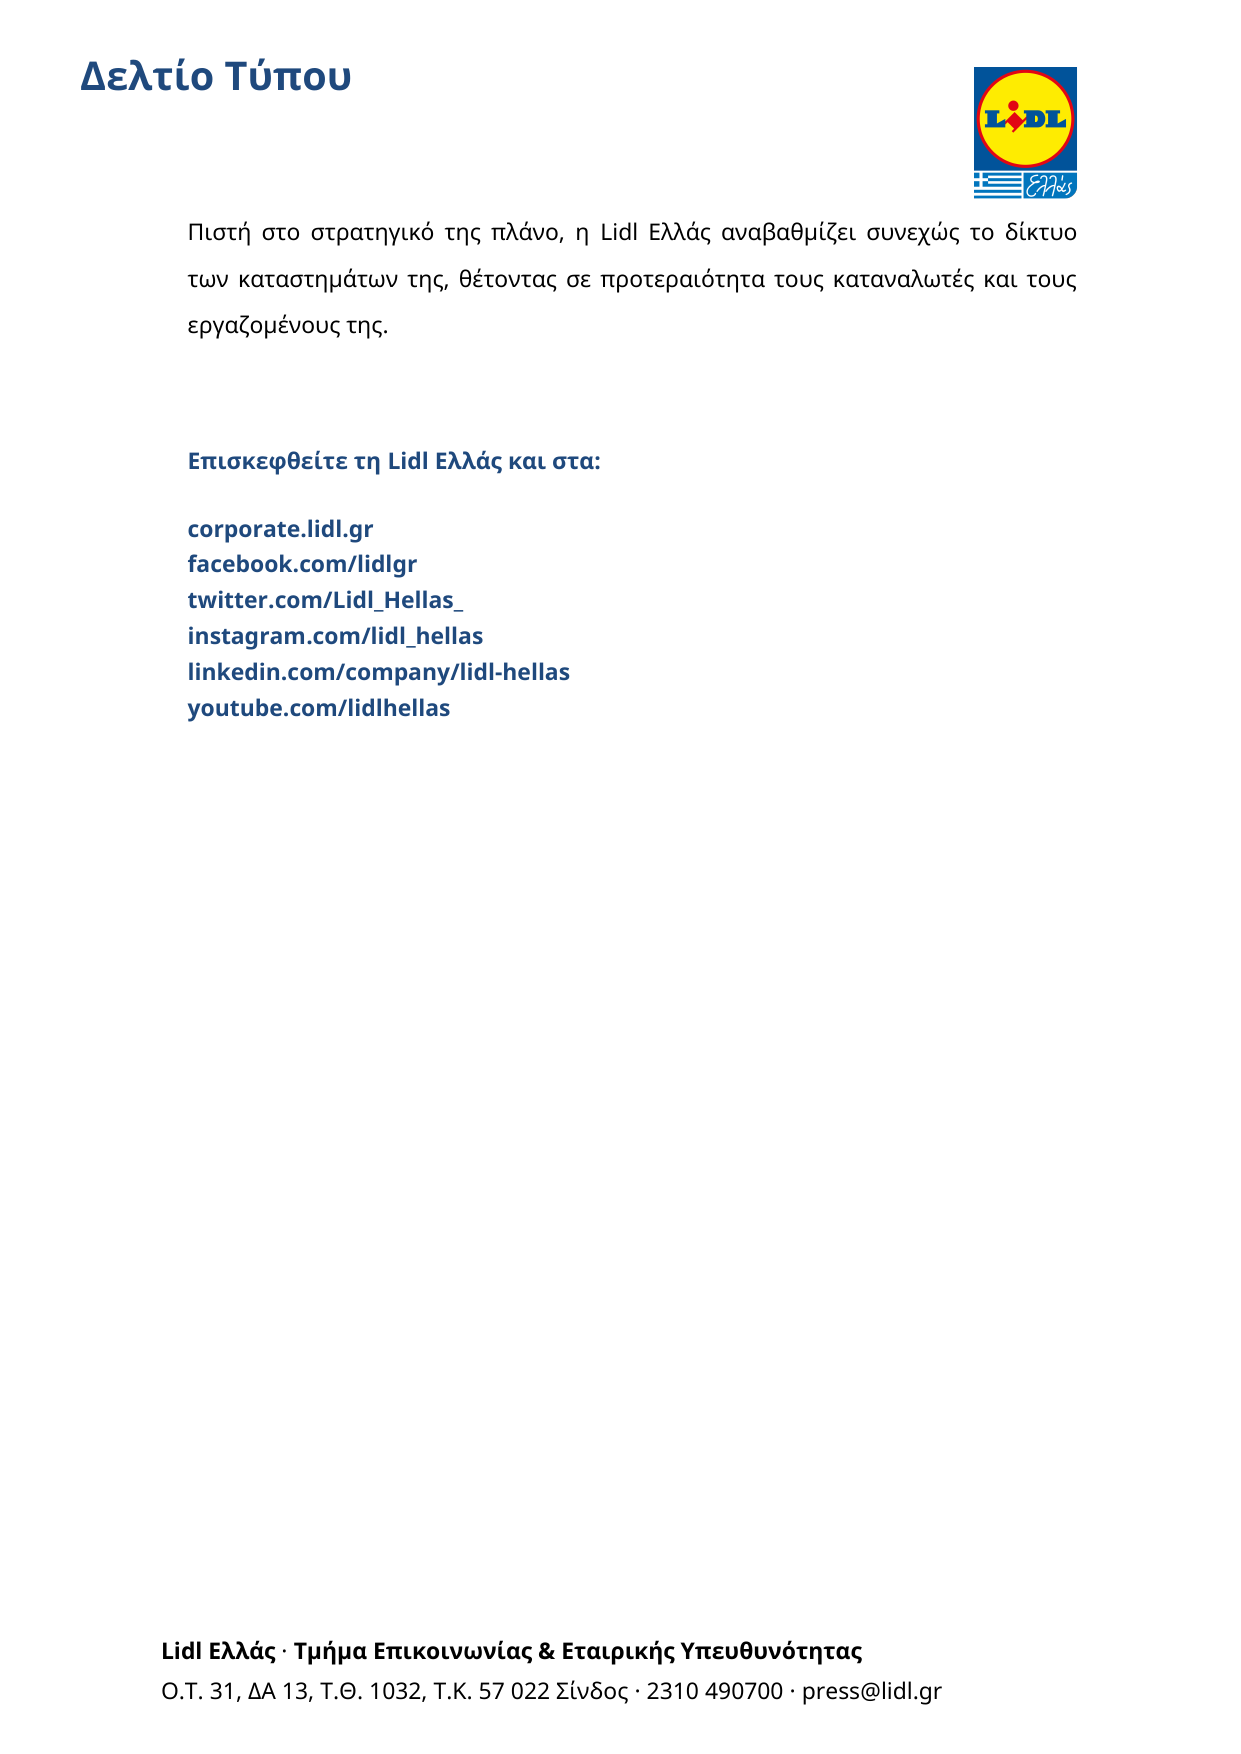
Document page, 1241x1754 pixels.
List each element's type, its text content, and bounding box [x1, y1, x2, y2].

text corporate.lidl.gr [187, 512, 1078, 544]
text linkedin.com/company/lidl-hellas [187, 656, 1078, 687]
text Επισκεφθείτε τη Lidl Ελλάς και στα: [187, 445, 1078, 476]
text Πιστή στο στρατηγικό της πλάνο, η Lidl Ελλάς αναβαθμίζει συνεχώς το δίκτυο των καταστημάτων της, θέτοντας σε προτεραιότητα τους καταναλωτές και τους εργαζομένους της. [187, 216, 1078, 341]
text twitter.com/Lidl_Hellas_ [187, 584, 1078, 616]
text youtube.com/lidlhellas [187, 692, 1078, 723]
picture [973, 67, 1078, 199]
text instagram.com/lidl_hellas [187, 620, 1078, 652]
text facebook.com/lidlgr [187, 548, 1078, 580]
